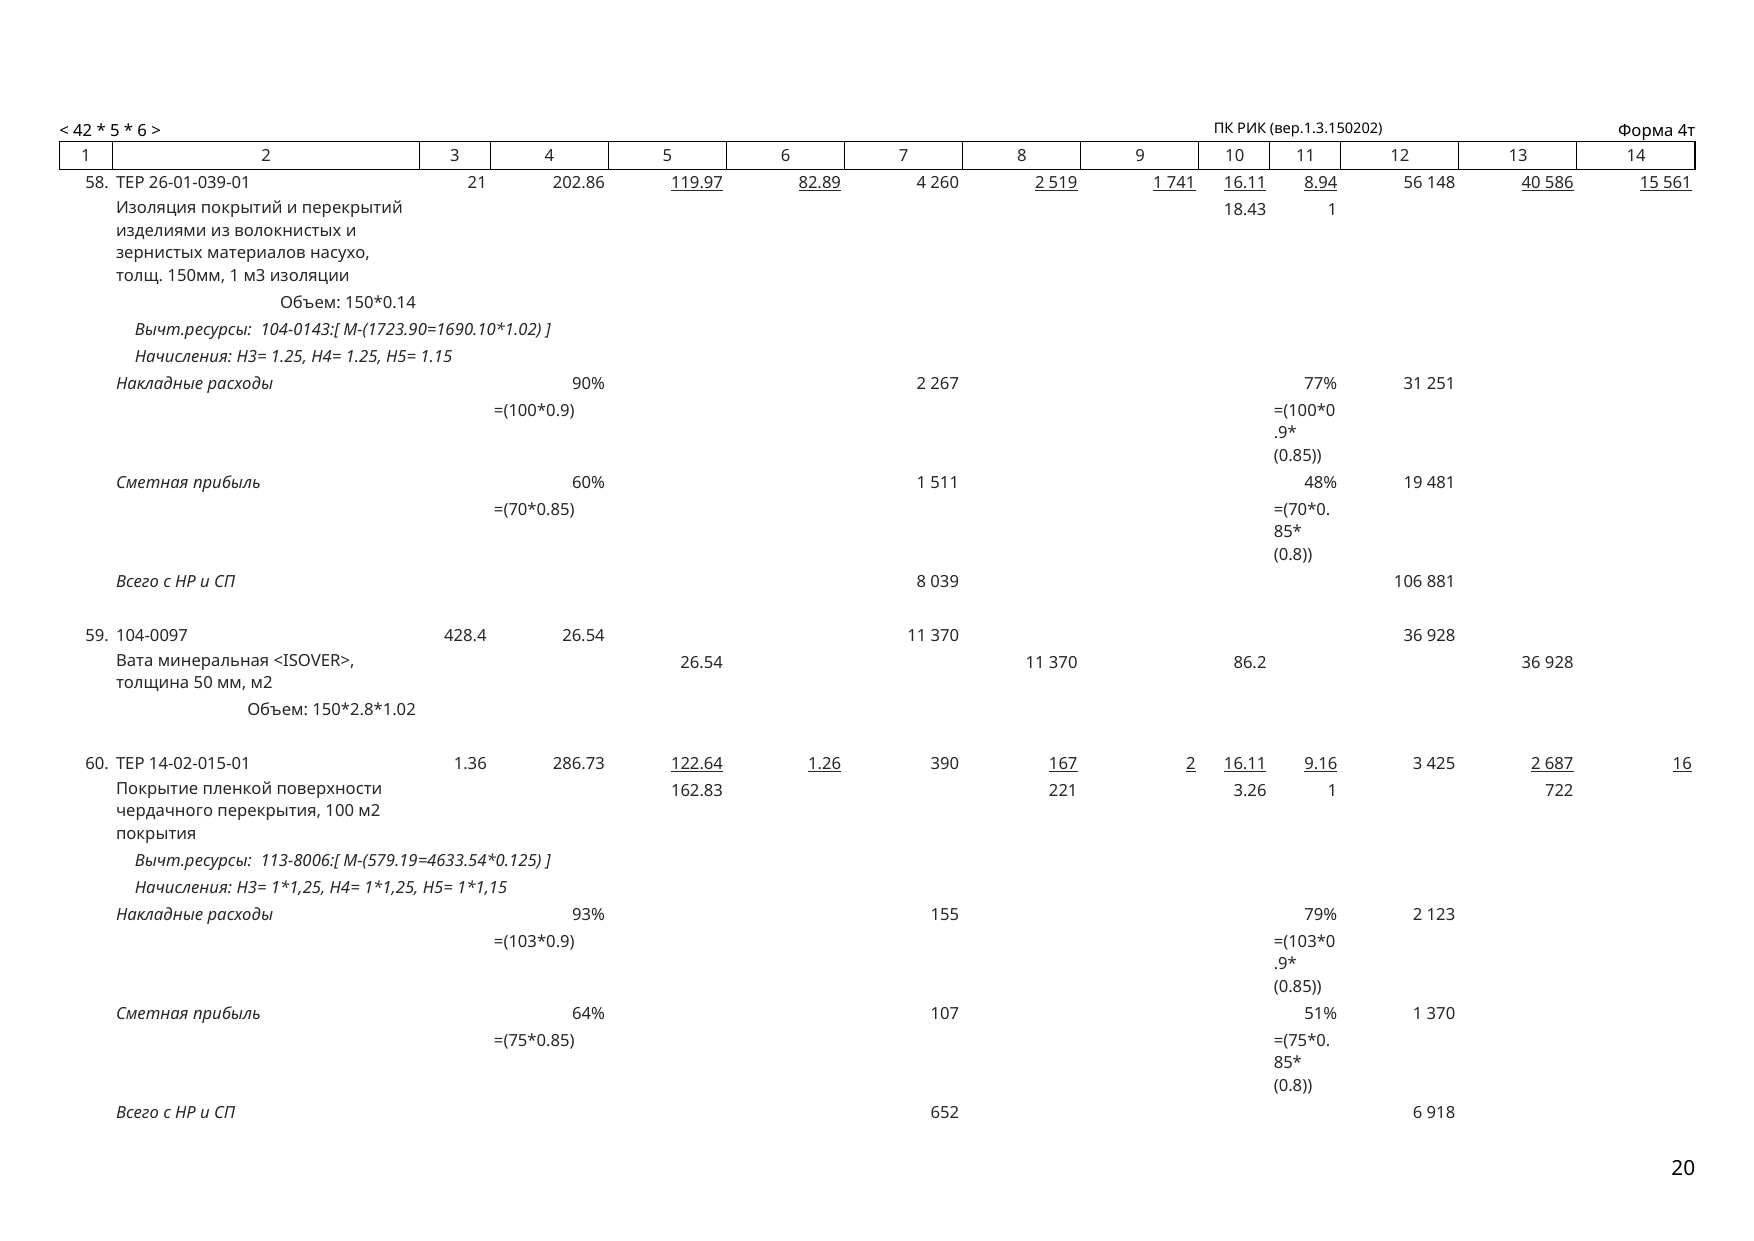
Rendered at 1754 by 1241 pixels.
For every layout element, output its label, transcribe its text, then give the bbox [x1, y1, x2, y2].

table_header 11 [1270, 142, 1340, 169]
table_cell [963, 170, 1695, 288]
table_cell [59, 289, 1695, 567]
table_header 12 [1341, 142, 1458, 169]
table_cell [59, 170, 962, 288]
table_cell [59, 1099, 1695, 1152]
table_header 14 [1577, 142, 1694, 169]
table_header 8 [963, 142, 1080, 169]
table_header 6 [727, 142, 844, 169]
table_header 13 [1459, 142, 1576, 169]
table_header 3 [420, 142, 490, 169]
table_header 10 [1199, 142, 1269, 169]
table_header 9 [1081, 142, 1198, 169]
table_header 5 [609, 142, 726, 169]
table_header 4 [491, 142, 608, 169]
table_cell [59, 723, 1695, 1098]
table_header 1 [60, 142, 112, 169]
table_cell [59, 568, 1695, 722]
table_header 2 [113, 142, 419, 169]
table_header 7 [845, 142, 962, 169]
